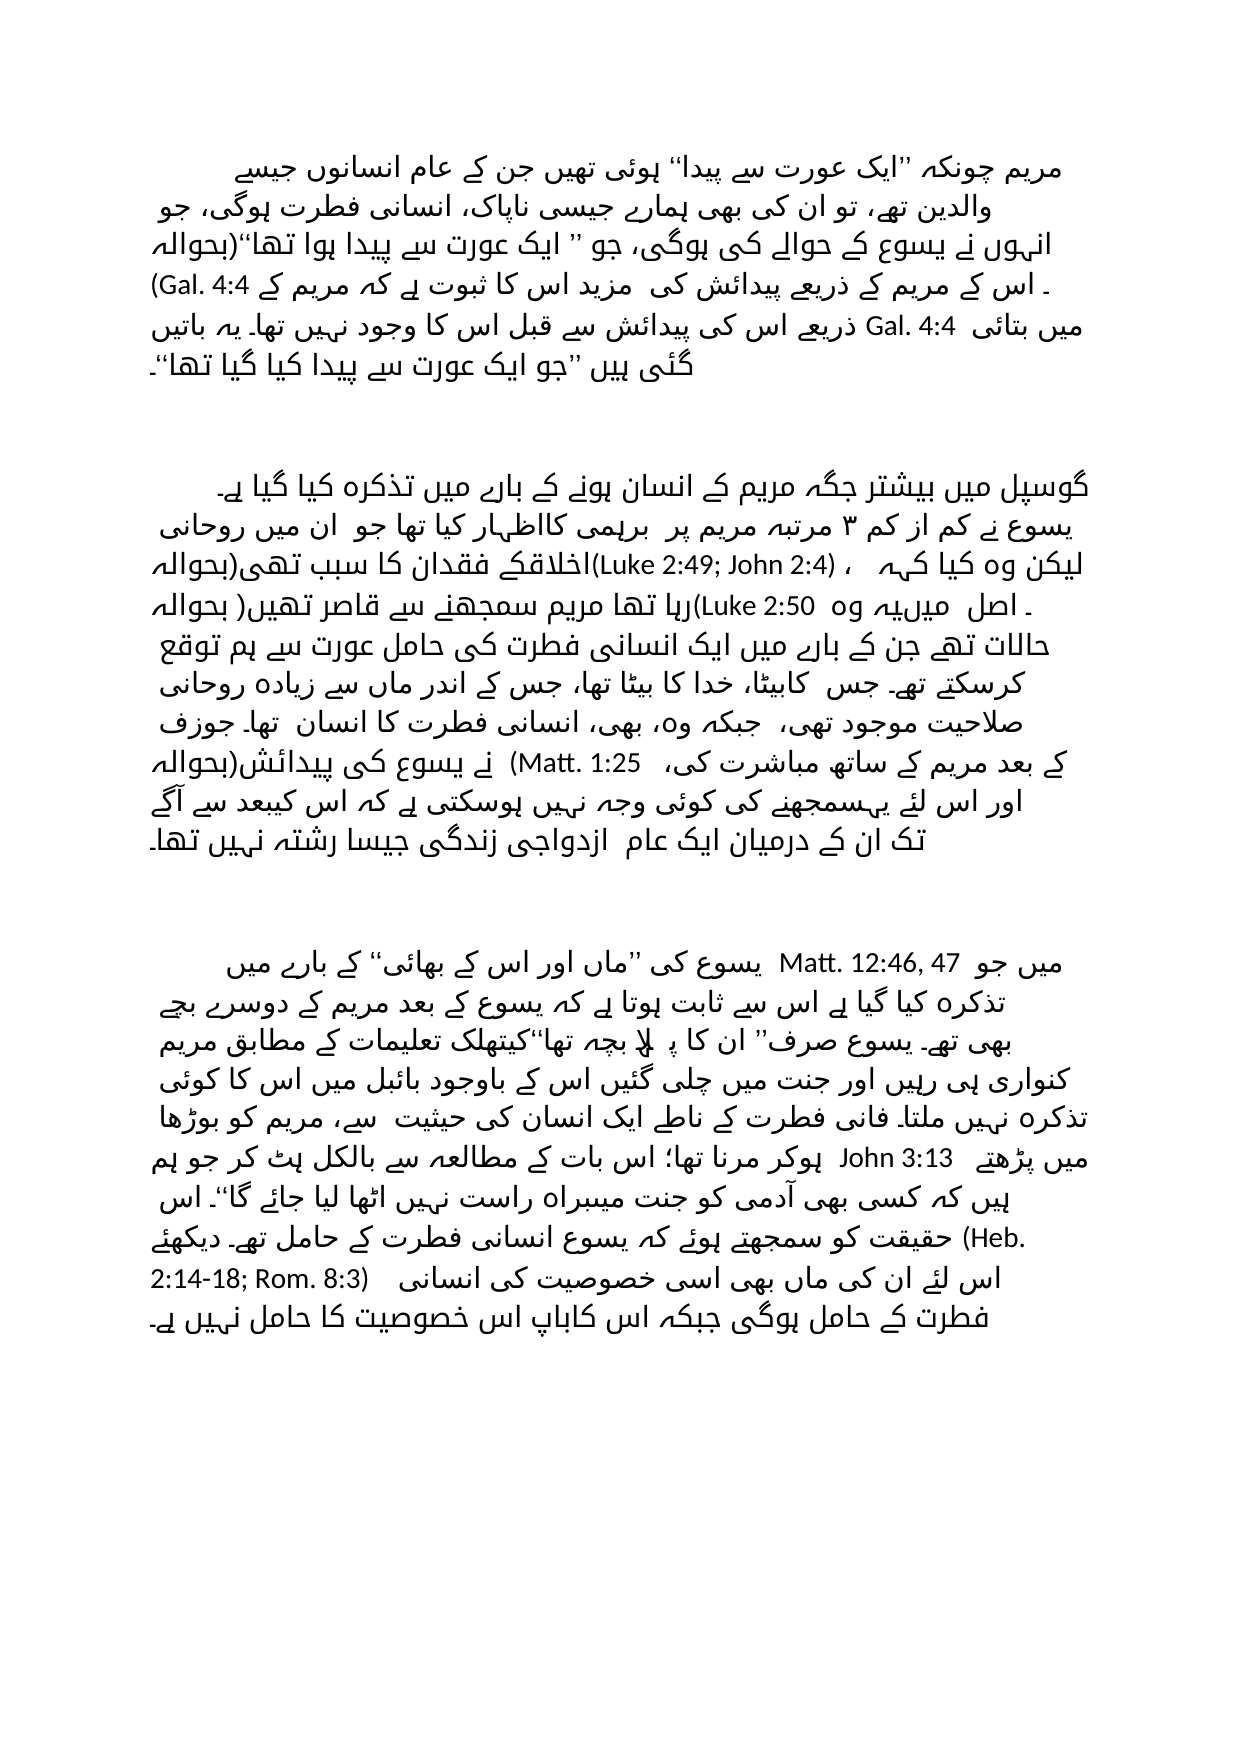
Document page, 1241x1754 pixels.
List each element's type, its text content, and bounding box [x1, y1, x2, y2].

text گوسپل میں بیشتر جگہ مریم کے انسان ہونے کے بارے میں تذکرہ کیا گیا ہے۔ یسوع نے کم از کم ۳ مرتبہ مریم پر برہمی کااظہار کیا تھا جو ان میں روحانی اخلاقکے فقدان کا سبب تھی(بحوالہ(Luke 2:49; John 2:4) ، لیکن وہ کیا کہہ رہا تھا مریم سمجھنے سے قاصر تھیں( بحوالہ(Luke 2:50 ۔ اصل میںیہ وہ حالات تھے جن کے بارے میں ایک انسانی فطرت کی حامل عورت سے ہم توقع کرسکتے تھے۔ جس کابیٹا، خدا کا بیٹا تھا، جس کے اندر ماں سے زیادہ روحانی صلاحیت موجود تھی، جبکہ وہ، بھی، انسانی فطرت کا انسان تھا۔ جوزف نے یسوع کی پیدائش(بحوالہ (Matt. 1:25 کے بعد مریم کے ساتھ مباشرت کی، اور اس لئے یہسمجھنے کی کوئی وجہ نہیں ہوسکتی ہے کہ اس کیبعد سے آگے تک ان کے درمیان ایک عام ازدواجی زندگی جیسا رشتہ نہیں تھا۔ [150, 469, 1090, 857]
text یسوع کی ’’ماں اور اس کے بھائی‘‘ کے بارے میں Matt. 12:46, 47 میں جو تذکرہ کیا گیا ہے اس سے ثابت ہوتا ہے کہ یسوع کے بعد مریم کے دوسرے بچے بھی تھے۔ یسوع صرف’’ ان کا پہلا بچہ تھا‘‘کیتھلک تعلیمات کے مطابق مریم کنواری ہی رہیں اور جنت میں چلی گئیں اس کے باوجود بائبل میں اس کا کوئی تذکرہ نہیں ملتا۔ فانی فطرت کے ناطے ایک انسان کی حیثیت سے، مریم کو بوڑھا ہوکر مرنا تھا؛ اس بات کے مطالعہ سے بالکل ہٹ کر جو ہم John 3:13 میں پڑھتے ہیں کہ کسی بھی آدمی کو جنت میںبراہ راست نہیں اٹھا لیا جائے گا‘‘۔ اس حقیقت کو سمجھتے ہوئے کہ یسوع انسانی فطرت کے حامل تھے۔ دیکھئے (Heb. 2:14-18; Rom. 8:3) اس لئے ان کی ماں بھی اسی خصوصیت کی انسانی فطرت کے حامل ہوگی جبکہ اس کاباپ اس خصوصیت کا حامل نہیں ہے۔ [150, 944, 1090, 1334]
text مریم چونکہ ’’ایک عورت سے پیدا‘‘ ہوئی تھیں جن کے عام انسانوں جیسے والدین تھے، تو ان کی بھی ہمارے جیسی ناپاک، انسانی فطرت ہوگی، جو انہوں نے یسوع کے حوالے کی ہوگی، جو ’’ ایک عورت سے پیدا ہوا تھا‘‘(بحوالہ (Gal. 4:4۔ اس کے مریم کے ذریعے پیدائش کی مزید اس کا ثبوت ہے کہ مریم کے ذریعے اس کی پیدائش سے قبل اس کا وجود نہیں تھا۔ یہ باتیں Gal. 4:4 میں بتائی گئی ہیں ’’جو ایک عورت سے پیدا کیا گیا تھا‘‘۔ [150, 150, 1090, 381]
